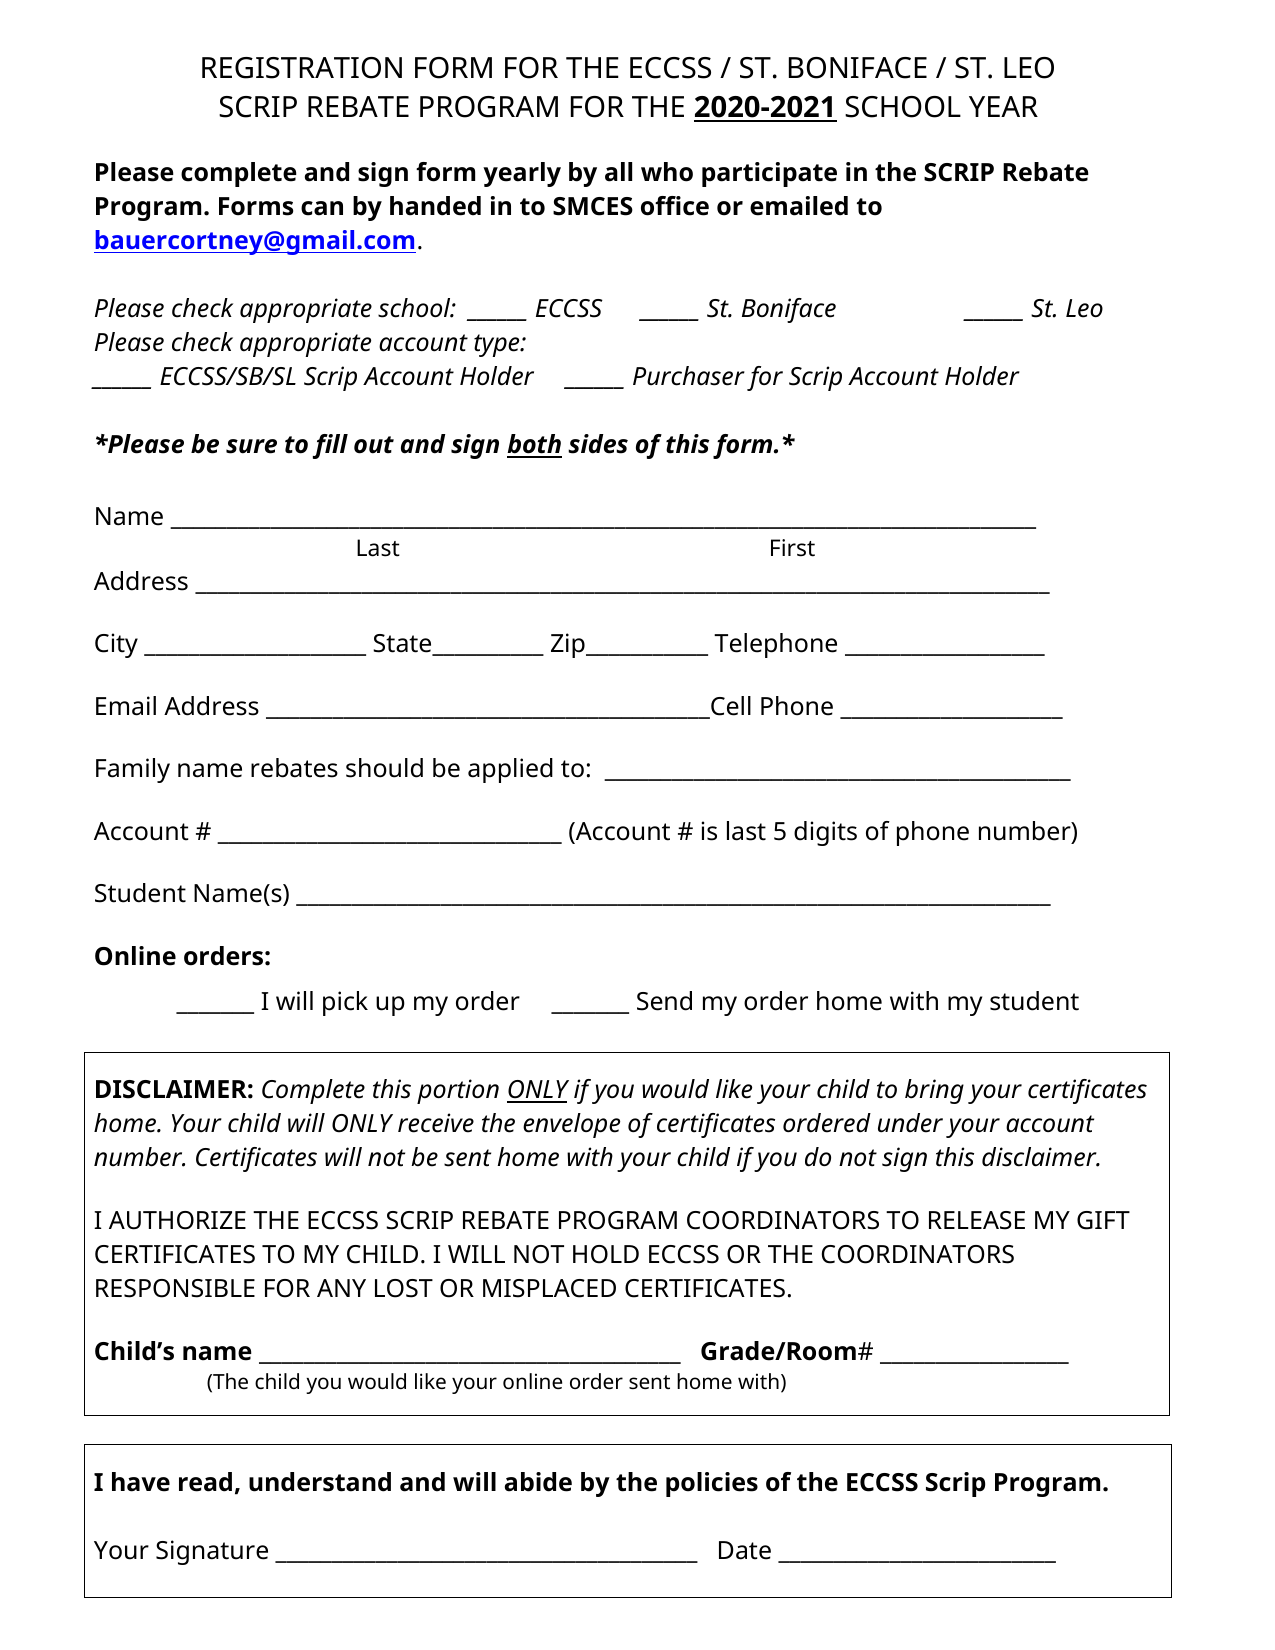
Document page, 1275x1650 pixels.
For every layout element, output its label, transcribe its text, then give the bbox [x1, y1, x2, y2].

text I have read, understand and will abide by the policies of the ECCSS Scrip Program. [94, 1464, 1162, 1498]
text Please check appropriate account type: [94, 325, 1162, 359]
text City ____________________ State__________ Zip___________ Telephone __________________ [94, 626, 1162, 660]
text Please complete and sign form yearly by all who participate in the SCRIP Rebate Program. Forms can by handed in to SMCES office or emailed to bauercortney@gmail.com. [94, 155, 1185, 257]
text Name ______________________________________________________________________________ [94, 498, 1162, 532]
text Please check appropriate school: ______ ECCSS ______ St. Boniface ______ St. Leo [94, 291, 1162, 325]
text Family name rebates should be applied to: __________________________________________ [94, 751, 1162, 785]
text Address _____________________________________________________________________________ [94, 563, 1162, 597]
text *Please be sure to fill out and sign both sides of this form.* [94, 427, 1162, 461]
text Online orders: [94, 938, 1162, 972]
text Your Signature ______________________________________ Date _________________________ [94, 1533, 1162, 1567]
text ______ ECCSS/SB/SL Scrip Account Holder ______ Purchaser for Scrip Account Holder [94, 359, 1162, 393]
text Student Name(s) ____________________________________________________________________ [94, 876, 1162, 910]
text Child’s name ______________________________________ Grade/Room# _________________ [94, 1333, 1162, 1367]
text (The child you would like your online order sent home with) [94, 1367, 1162, 1396]
text Last First [94, 532, 1162, 563]
text Account # _______________________________ (Account # is last 5 digits of phone number) [94, 813, 1162, 847]
text I AUTHORIZE THE ECCSS SCRIP REBATE PROGRAM COORDINATORS TO RELEASE MY GIFT CERTIFICATES TO MY CHILD. I WILL NOT HOLD ECCSS OR THE COORDINATORS RESPONSIBLE FOR ANY LOST OR MISPLACED CERTIFICATES. [94, 1202, 1162, 1305]
text DISCLAIMER: Complete this portion ONLY if you would like your child to bring your certificates home. Your child will ONLY receive the envelope of certificates ordered under your account number. Certificates will not be sent home with your child if you do not sign this disclaimer. [94, 1072, 1162, 1174]
text _______ I will pick up my order _______ Send my order home with my student [94, 984, 1162, 1018]
text Email Address ________________________________________Cell Phone ____________________ [94, 688, 1162, 722]
text REGISTRATION FORM FOR THE ECCSS / ST. BONIFACE / ST. LEO SCRIP REBATE PROGRAM FOR THE 2020-2021 SCHOOL YEAR [94, 47, 1162, 126]
